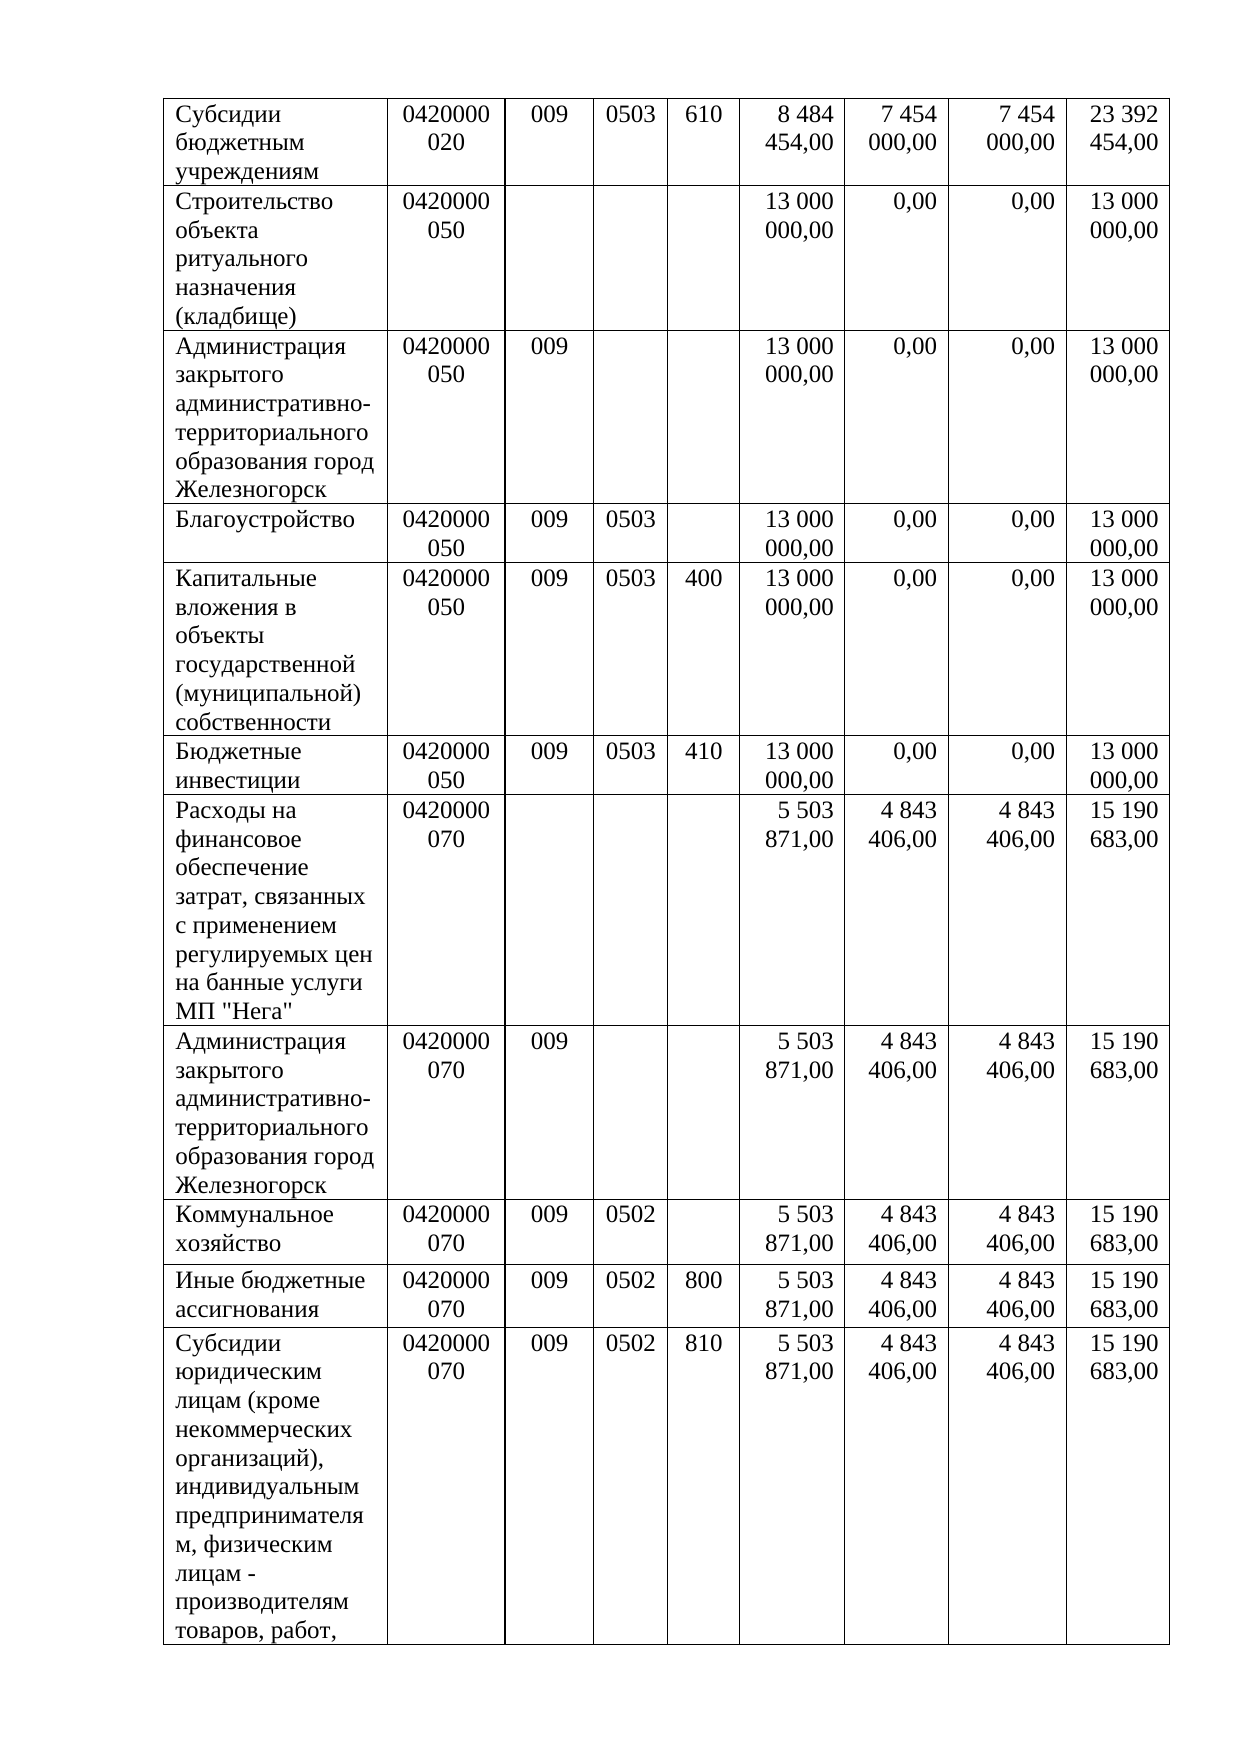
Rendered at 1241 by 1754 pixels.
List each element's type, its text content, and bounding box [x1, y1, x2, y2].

table_cell 4 843 406,00 [845, 1026, 948, 1198]
table_cell Строительство объекта ритуального назначения (кладбище) [164, 186, 387, 330]
table_cell Администрация закрытого административно-территориального образования город Железногорск [164, 1026, 387, 1198]
table_cell Администрация закрытого административно-территориального образования город Железногорск [164, 331, 387, 503]
table_cell 0420000050 [388, 331, 504, 503]
table_cell 13 000 000,00 [1067, 736, 1169, 794]
table_cell Капитальные вложения в объекты государственной (муниципальной) собственности [164, 563, 387, 735]
table_cell 7 454 000,00 [949, 99, 1066, 185]
table_cell 0,00 [949, 504, 1066, 562]
table_cell 0420000070 [388, 1200, 504, 1264]
table_cell [668, 186, 739, 330]
table_cell 13 000 000,00 [740, 186, 844, 330]
table_cell 0502 [594, 1200, 667, 1264]
table_cell 15 190 683,00 [1067, 795, 1169, 1025]
table_cell 4 843 406,00 [949, 1026, 1066, 1198]
table_cell [668, 1200, 739, 1264]
table_cell [594, 186, 667, 330]
table_cell [594, 1026, 667, 1198]
table_cell 13 000 000,00 [740, 563, 844, 735]
table_cell 13 000 000,00 [1067, 504, 1169, 562]
table_cell 5 503 871,00 [740, 795, 844, 1025]
table_cell 15 190 683,00 [1067, 1328, 1169, 1644]
table_cell 0502 [594, 1265, 667, 1327]
table_cell 0503 [594, 563, 667, 735]
table_cell 610 [668, 99, 739, 185]
table_cell 13 000 000,00 [1067, 186, 1169, 330]
table_cell 810 [668, 1328, 739, 1644]
table_cell 0,00 [949, 736, 1066, 794]
table_cell 0,00 [845, 186, 948, 330]
table_cell 13 000 000,00 [1067, 563, 1169, 735]
table_cell 0,00 [949, 186, 1066, 330]
table_cell 800 [668, 1265, 739, 1327]
table_cell 0503 [594, 736, 667, 794]
table_cell 0420000020 [388, 99, 504, 185]
table_cell [668, 331, 739, 503]
table_cell 0420000050 [388, 563, 504, 735]
table_cell 009 [506, 1265, 593, 1327]
table_cell 009 [506, 1026, 593, 1198]
table_cell 13 000 000,00 [740, 331, 844, 503]
table_cell [506, 186, 593, 330]
table_cell Иные бюджетные ассигнования [164, 1265, 387, 1327]
table_cell [668, 1026, 739, 1198]
table_cell 4 843 406,00 [949, 795, 1066, 1025]
table_cell 4 843 406,00 [845, 795, 948, 1025]
table_cell 0,00 [845, 331, 948, 503]
table_cell [594, 795, 667, 1025]
table_cell [594, 331, 667, 503]
table_cell Субсидии бюджетным учреждениям [164, 99, 387, 185]
table_cell Благоустройство [164, 504, 387, 562]
table_cell Коммунальное хозяйство [164, 1200, 387, 1264]
table_cell 0420000070 [388, 1265, 504, 1327]
table_cell 0420000050 [388, 504, 504, 562]
table_cell 5 503 871,00 [740, 1026, 844, 1198]
table_cell 15 190 683,00 [1067, 1026, 1169, 1198]
table_cell 5 503 871,00 [740, 1265, 844, 1327]
table_cell 15 190 683,00 [1067, 1200, 1169, 1264]
table_cell 4 843 406,00 [845, 1265, 948, 1327]
table_cell [668, 504, 739, 562]
table_cell 5 503 871,00 [740, 1328, 844, 1644]
table_cell 009 [506, 1328, 593, 1644]
table_cell 0,00 [845, 504, 948, 562]
table_cell 0420000050 [388, 186, 504, 330]
table_cell 009 [506, 99, 593, 185]
table_cell [506, 795, 593, 1025]
table_cell 0420000070 [388, 1026, 504, 1198]
table_cell 0503 [594, 504, 667, 562]
table_cell [668, 795, 739, 1025]
table_cell 4 843 406,00 [949, 1328, 1066, 1644]
table_cell 009 [506, 504, 593, 562]
table_cell 009 [506, 563, 593, 735]
table_cell 7 454 000,00 [845, 99, 948, 185]
table_cell 13 000 000,00 [740, 736, 844, 794]
table_cell Расходы на финансовое обеспечение затрат, связанных с применением регулируемых цен на банные услуги МП "Нега" [164, 795, 387, 1025]
table_cell 009 [506, 736, 593, 794]
table_cell 8 484 454,00 [740, 99, 844, 185]
table_cell 0503 [594, 99, 667, 185]
table_cell 15 190 683,00 [1067, 1265, 1169, 1327]
table_cell 4 843 406,00 [845, 1200, 948, 1264]
table_cell 0502 [594, 1328, 667, 1644]
table_cell 4 843 406,00 [949, 1200, 1066, 1264]
table_cell 5 503 871,00 [740, 1200, 844, 1264]
table_cell 13 000 000,00 [740, 504, 844, 562]
table_cell 400 [668, 563, 739, 735]
table_cell 0,00 [949, 331, 1066, 503]
table_cell Бюджетные инвестиции [164, 736, 387, 794]
table_cell 0420000050 [388, 736, 504, 794]
table_cell 0,00 [845, 736, 948, 794]
table_cell 0420000070 [388, 1328, 504, 1644]
table_cell 4 843 406,00 [949, 1265, 1066, 1327]
table_cell 009 [506, 1200, 593, 1264]
table_cell 009 [506, 331, 593, 503]
table_cell 4 843 406,00 [845, 1328, 948, 1644]
table_cell 410 [668, 736, 739, 794]
table_cell 23 392 454,00 [1067, 99, 1169, 185]
table_cell 0,00 [949, 563, 1066, 735]
table_cell 0420000070 [388, 795, 504, 1025]
table_cell 13 000 000,00 [1067, 331, 1169, 503]
table_cell 0,00 [845, 563, 948, 735]
